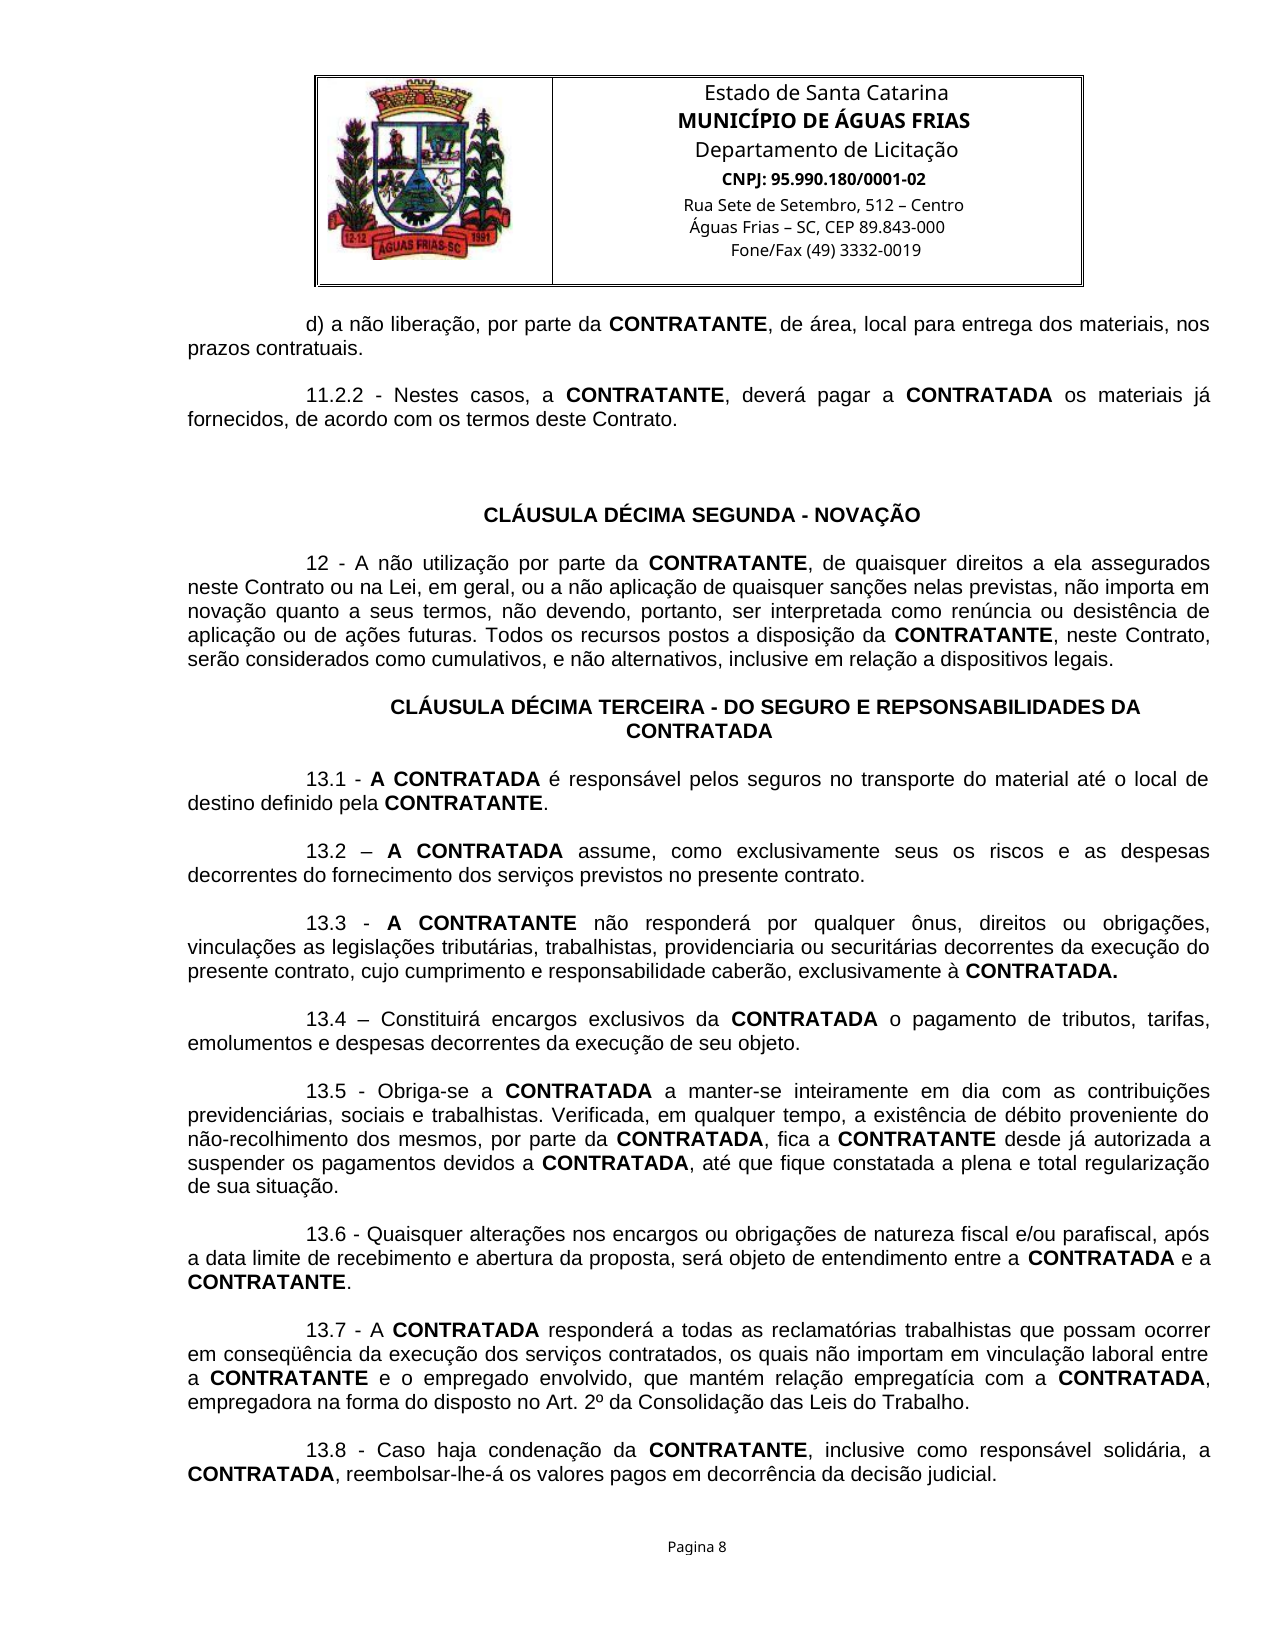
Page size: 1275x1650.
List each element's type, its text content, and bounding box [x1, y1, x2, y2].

text 13.2 – A CONTRATADA assume, como exclusivamente seus os riscos e as despesas decorrentes do fornecimento dos serviços previstos no presente contrato. [187, 839, 1211, 887]
text 11.2.2 - Nestes casos, a CONTRATANTE, deverá pagar a CONTRATADA os materiais já fornecidos, de acordo com os termos deste Contrato. [187, 383, 1211, 431]
text 13.6 - Quaisquer alterações nos encargos ou obrigações de natureza fiscal e/ou parafiscal, após a data limite de recebimento e abertura da proposta, será objeto de entendimento entre a CONTRATADA e a CONTRATANTE. [187, 1222, 1211, 1294]
text 13.5 - Obriga-se a CONTRATADA a manter-se inteiramente em dia com as contribuições previdenciárias, sociais e trabalhistas. Verificada, em qualquer tempo, a existência de débito proveniente do não-recolhimento dos mesmos, por parte da CONTRATADA, fica a CONTRATANTE desde já autorizada a suspender os pagamentos devidos a CONTRATADA, até que fique constatada a plena e total regularização de sua situação. [187, 1078, 1211, 1198]
text CLÁUSULA DÉCIMA TERCEIRA - DO SEGURO E REPSONSABILIDADES DA CONTRATADA [187, 695, 1211, 743]
picture [327, 78, 514, 260]
text CLÁUSULA DÉCIMA SEGUNDA - NOVAÇÃO [187, 503, 1211, 527]
text 13.4 – Constituirá encargos exclusivos da CONTRATADA o pagamento de tributos, tarifas, emolumentos e despesas decorrentes da execução de seu objeto. [187, 1007, 1211, 1054]
text d) a não liberação, por parte da CONTRATANTE, de área, local para entrega dos materiais, nos prazos contratuais. [187, 311, 1211, 359]
text 12 - A não utilização por parte da CONTRATANTE, de quaisquer direitos a ela assegurados neste Contrato ou na Lei, em geral, ou a não aplicação de quaisquer sanções nelas previstas, não importa em novação quanto a seus termos, não devendo, portanto, ser interpretada como renúncia ou desistência de aplicação ou de ações futuras. Todos os recursos postos a disposição da CONTRATANTE, neste Contrato, serão considerados como cumulativos, e não alternativos, inclusive em relação a dispositivos legais. [187, 551, 1211, 671]
text 13.1 - A CONTRATADA é responsável pelos seguros no transporte do material até o local de destino definido pela CONTRATANTE. [187, 767, 1211, 815]
text 13.3 - A CONTRATANTE não responderá por qualquer ônus, direitos ou obrigações, vinculações as legislações tributárias, trabalhistas, providenciaria ou securitárias decorrentes da execução do presente contrato, cujo cumprimento e responsabilidade caberão, exclusivamente à CONTRATADA. [187, 911, 1211, 983]
text 13.7 - A CONTRATADA responderá a todas as reclamatórias trabalhistas que possam ocorrer em conseqüência da execução dos serviços contratados, os quais não importam em vinculação laboral entre a CONTRATANTE e o empregado envolvido, que mantém relação empregatícia com a CONTRATADA, empregadora na forma do disposto no Art. 2º da Consolidação das Leis do Trabalho. [187, 1318, 1211, 1414]
text 13.8 - Caso haja condenação da CONTRATANTE, inclusive como responsável solidária, a CONTRATADA, reembolsar-lhe-á os valores pagos em decorrência da decisão judicial. [187, 1438, 1211, 1486]
